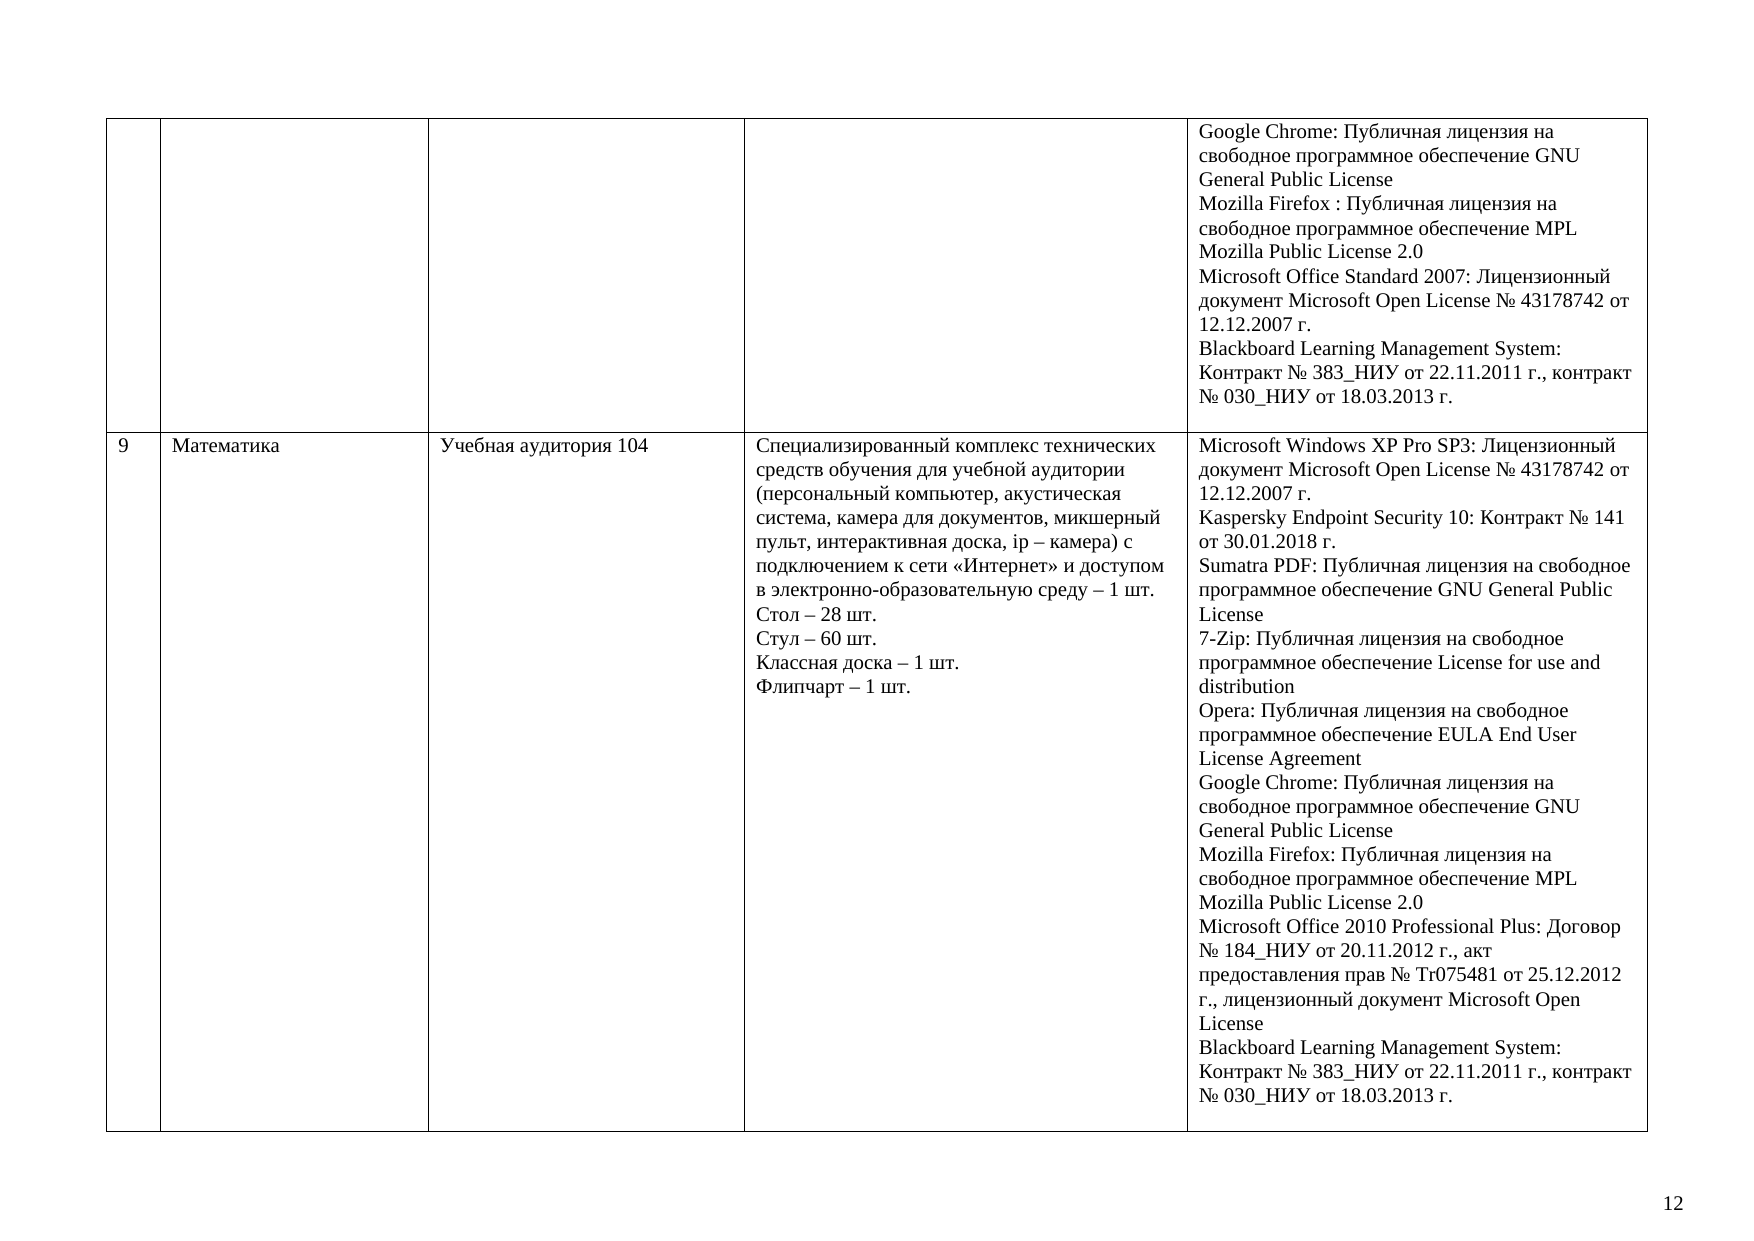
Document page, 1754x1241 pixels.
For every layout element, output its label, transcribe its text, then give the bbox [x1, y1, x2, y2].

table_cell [429, 119, 744, 432]
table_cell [1188, 119, 1647, 432]
table_cell Математика [161, 433, 428, 1131]
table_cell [745, 119, 1187, 432]
table_cell Учебная аудитория 104 [429, 433, 744, 1131]
table_cell Microsoft Windows XP Pro SP3: Лицензионный документ Microsoft Open License № 43178742 от 12.12.2007 г. Kaspersky Endpoint Security 10: Контракт № 141 от 30.01.2018 г. Sumatra PDF: Публичная лицензия на свободное программное обеспечение GNU General Public License 7-Zip: Публичная лицензия на свободное программное обеспечение License for use and distribution Opera: Публичная лицензия на свободное программное обеспечение EULA End User License Agreement Google Chrome: Публичная лицензия на свободное программное обеспечение GNU General Public License Mozilla Firefox: Публичная лицензия на свободное программное обеспечение MPL Mozilla Public License 2.0 Microsoft Office 2010 Professional Plus: Договор № 184_НИУ от 20.11.2012 г., акт предоставления прав № Tr075481 от 25.12.2012 г., лицензионный документ Microsoft Open License Blackboard Learning Management System: Контракт № 383_НИУ от 22.11.2011 г., контракт № 030_НИУ от 18.03.2013 г. [1188, 433, 1647, 1131]
table_cell Специализированный комплекс технических средств обучения для учебной аудитории (персональный компьютер, акустическая система, камера для документов, микшерный пульт, интерактивная доска, ip – камера) с подключением к сети «Интернет» и доступом в электронно-образовательную среду – 1 шт. Стол – 28 шт. Стул – 60 шт. Классная доска – 1 шт. Флипчарт – 1 шт. [745, 433, 1187, 1131]
table_cell 9 [107, 433, 160, 1131]
